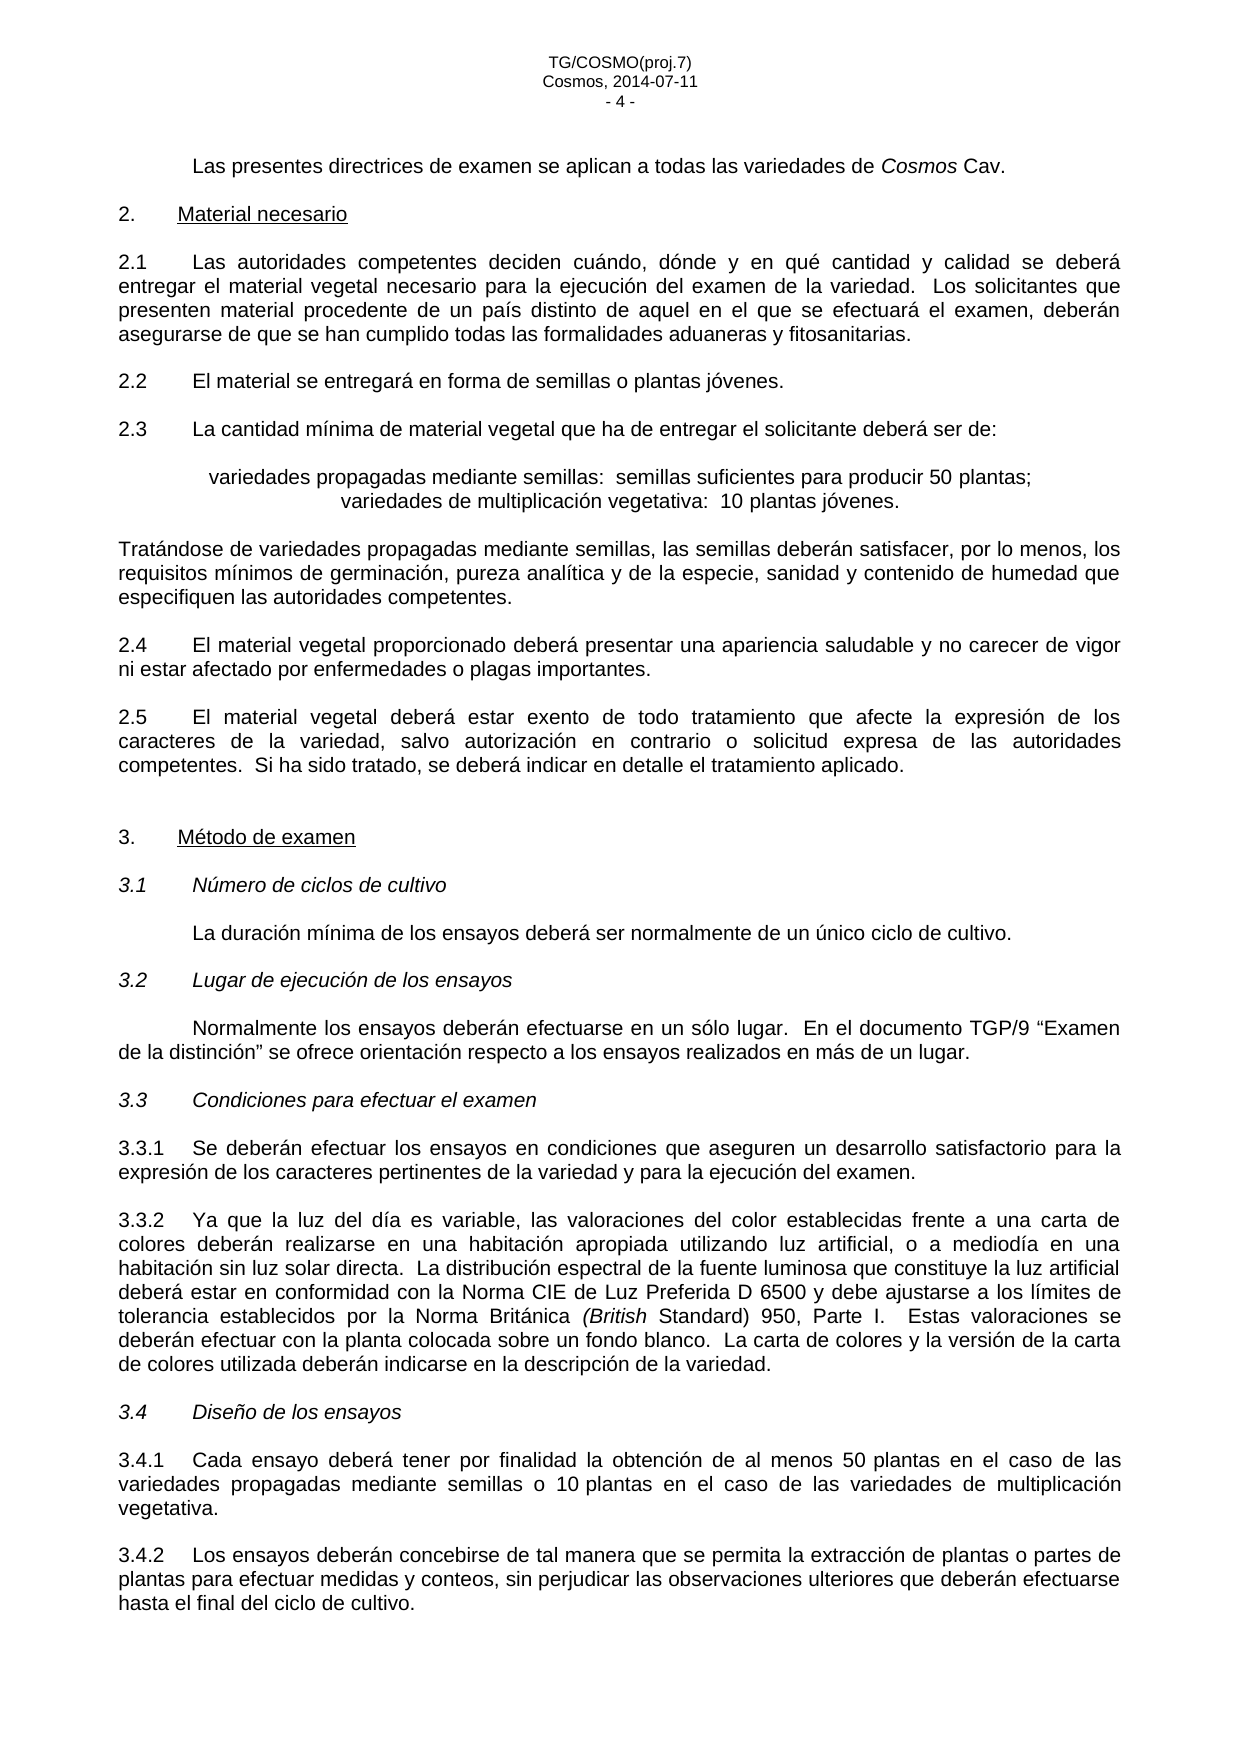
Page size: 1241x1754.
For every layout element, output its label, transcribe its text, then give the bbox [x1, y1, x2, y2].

text 2.5 El material vegetal deberá estar exento de todo tratamiento que afecte la expresión de los caracteres de la variedad, salvo autorización en contrario o solicitud expresa de las autoridades competentes. Si ha sido tratado, se deberá indicar en detalle el tratamiento aplicado. [118, 705, 1122, 777]
text 3.3.2 Ya que la luz del día es variable, las valoraciones del color establecidas frente a una carta de colores deberán realizarse en una habitación apropiada utilizando luz artificial, o a mediodía en una habitación sin luz solar directa. La distribución espectral de la fuente luminosa que constituye la luz artificial deberá estar en conformidad con la Norma CIE de Luz Preferida D 6500 y debe ajustarse a los límites de tolerancia establecidos por la Norma Británica (British Standard) 950, Parte I. Estas valoraciones se deberán efectuar con la planta colocada sobre un fondo blanco. La carta de colores y la versión de la carta de colores utilizada deberán indicarse en la descripción de la variedad. [118, 1208, 1122, 1376]
subtitle Método de examen [118, 824, 1122, 848]
text Normalmente los ensayos deberán efectuarse en un sólo lugar. En el documento TGP/9 “Examen de la distinción” se ofrece orientación respecto a los ensayos realizados en más de un lugar. [118, 1016, 1122, 1064]
text 3.3.1 Se deberán efectuar los ensayos en condiciones que aseguren un desarrollo satisfactorio para la expresión de los caracteres pertinentes de la variedad y para la ejecución del examen. [118, 1136, 1122, 1184]
text 2.4 El material vegetal proporcionado deberá presentar una apariencia saludable y no carecer de vigor ni estar afectado por enfermedades o plagas importantes. [118, 633, 1122, 681]
subtitle 3.4 Diseño de los ensayos [118, 1399, 1122, 1423]
text 2.3 La cantidad mínima de material vegetal que ha de entregar el solicitante deberá ser de: [118, 417, 1122, 441]
text 2.1 Las autoridades competentes deciden cuándo, dónde y en qué cantidad y calidad se deberá entregar el material vegetal necesario para la ejecución del examen de la variedad. Los solicitantes que presenten material procedente de un país distinto de aquel en el que se efectuará el examen, deberán asegurarse de que se han cumplido todas las formalidades aduaneras y fitosanitarias. [118, 249, 1122, 345]
text Tratándose de variedades propagadas mediante semillas, las semillas deberán satisfacer, por lo menos, los requisitos mínimos de germinación, pureza analítica y de la especie, sanidad y contenido de humedad que especifiquen las autoridades competentes. [118, 537, 1122, 609]
subtitle Material necesario [118, 202, 1122, 226]
subtitle 3.2 Lugar de ejecución de los ensayos [118, 968, 1122, 992]
text 3.4.1 Cada ensayo deberá tener por finalidad la obtención de al menos 50 plantas en el caso de las variedades propagadas mediante semillas o 10 plantas en el caso de las variedades de multiplicación vegetativa. [118, 1447, 1122, 1519]
text La duración mínima de los ensayos deberá ser normalmente de un único ciclo de cultivo. [118, 920, 1122, 944]
subtitle 3.3 Condiciones para efectuar el examen [118, 1088, 1122, 1112]
text variedades de multiplicación vegetativa: 10 plantas jóvenes. [118, 489, 1122, 513]
text variedades propagadas mediante semillas: semillas suficientes para producir 50 plantas; [118, 465, 1122, 489]
subtitle 3.1 Número de ciclos de cultivo [118, 872, 1122, 896]
text 2.2 El material se entregará en forma de semillas o plantas jóvenes. [118, 369, 1122, 393]
text Las presentes directrices de examen se aplican a todas las variedades de Cosmos Cav. [118, 154, 1122, 178]
text 3.4.2 Los ensayos deberán concebirse de tal manera que se permita la extracción de plantas o partes de plantas para efectuar medidas y conteos, sin perjudicar las observaciones ulteriores que deberán efectuarse hasta el final del ciclo de cultivo. [118, 1543, 1122, 1615]
